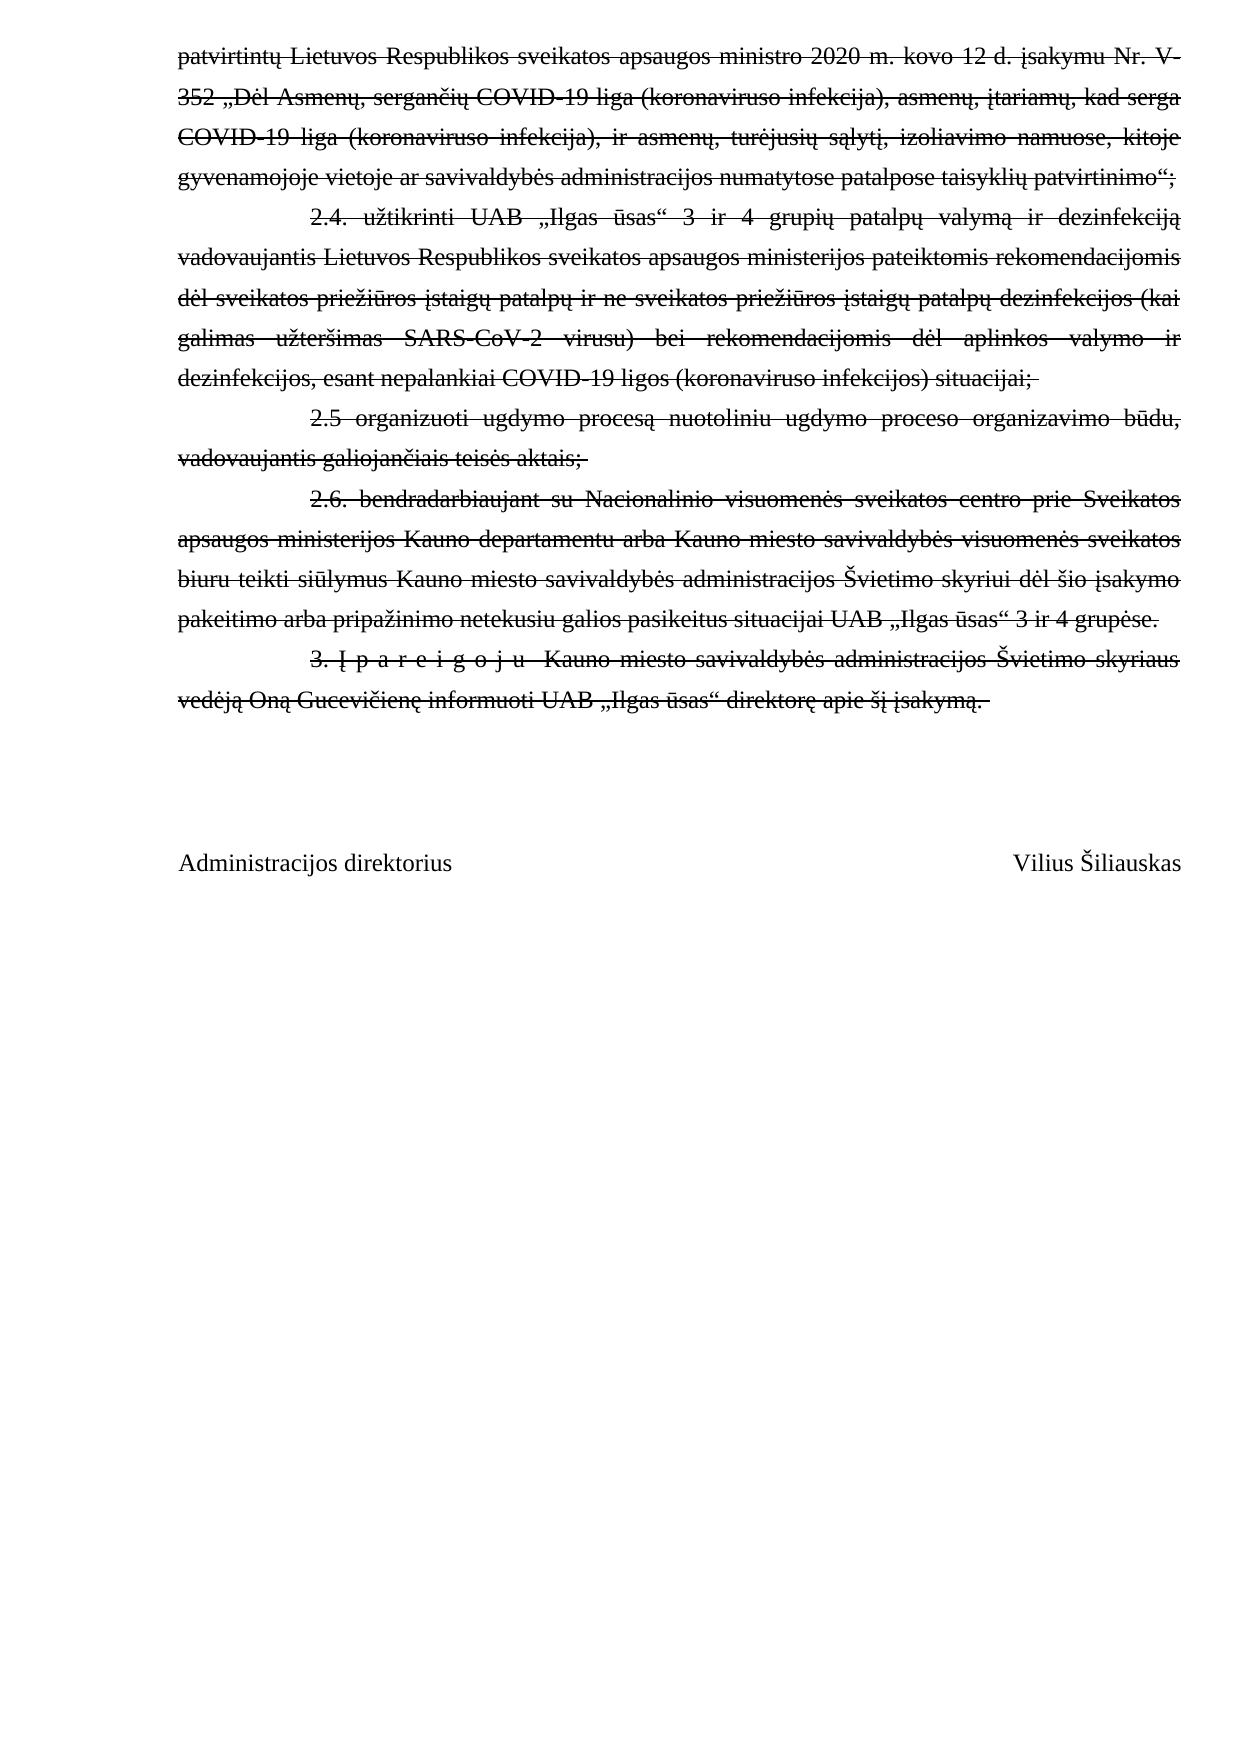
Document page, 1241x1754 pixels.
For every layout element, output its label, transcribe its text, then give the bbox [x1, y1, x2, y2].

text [177, 58, 1181, 97]
text 2.6. bendradarbiaujant su Nacionalinio visuomenės sveikatos centro prie Sveikatos apsaugos ministerijos Kauno departamentu arba Kauno miesto savivaldybės visuomenės sveikatos biuru teikti siūlymus Kauno miesto savivaldybės administracijos Švietimo skyriui dėl šio įsakymo pakeitimo arba pripažinimo netekusiu galios pasikeitus situacijai UAB „Ilgas ūsas“ 3 ir 4 grupėse. [177, 581, 1181, 633]
text 2.6. bendradarbiaujant su Nacionalinio visuomenės sveikatos centro prie Sveikatos apsaugos ministerijos Kauno departamentu arba Kauno miesto savivaldybės visuomenės sveikatos biuru teikti siūlymus Kauno miesto savivaldybės administracijos Švietimo skyriui dėl šio įsakymo pakeitimo arba pripažinimo netekusiu galios pasikeitus situacijai UAB „Ilgas ūsas“ 3 ir 4 grupėse. [177, 540, 1181, 580]
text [177, 98, 1181, 137]
text 2.6. bendradarbiaujant su Nacionalinio visuomenės sveikatos centro prie Sveikatos apsaugos ministerijos Kauno departamentu arba Kauno miesto savivaldybės visuomenės sveikatos biuru teikti siūlymus Kauno miesto savivaldybės administracijos Švietimo skyriui dėl šio įsakymo pakeitimo arba pripažinimo netekusiu galios pasikeitus situacijai UAB „Ilgas ūsas“ 3 ir 4 grupėse. [177, 484, 1181, 539]
text 3. Į p a r e i g o j u Kauno miesto savivaldybės administracijos Švietimo skyriaus vedėją Oną Gucevičienę informuoti UAB „Ilgas ūsas“ direktorę apie šį įsakymą. [177, 644, 1181, 713]
table_header Vilius Šiliauskas [739, 797, 1181, 876]
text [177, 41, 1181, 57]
text 2.4. užtikrinti UAB „Ilgas ūsas“ 3 ir 4 grupių patalpų valymą ir dezinfekciją vadovaujantis Lietuvos Respublikos sveikatos apsaugos ministerijos pateiktomis rekomendacijomis dėl sveikatos priežiūros įstaigų patalpų ir ne sveikatos priežiūros įstaigų patalpų dezinfekcijos (kai galimas užteršimas SARS-CoV-2 virusu) bei rekomendacijomis dėl aplinkos valymo ir dezinfekcijos, esant nepalankiai COVID-19 ligos (koronaviruso infekcijos) situacijai; [177, 339, 1181, 392]
text 2.4. užtikrinti UAB „Ilgas ūsas“ 3 ir 4 grupių patalpų valymą ir dezinfekciją vadovaujantis Lietuvos Respublikos sveikatos apsaugos ministerijos pateiktomis rekomendacijomis dėl sveikatos priežiūros įstaigų patalpų ir ne sveikatos priežiūros įstaigų patalpų dezinfekcijos (kai galimas užteršimas SARS-CoV-2 virusu) bei rekomendacijomis dėl aplinkos valymo ir dezinfekcijos, esant nepalankiai COVID-19 ligos (koronaviruso infekcijos) situacijai; [177, 259, 1181, 338]
text 2.5 organizuoti ugdymo procesą nuotoliniu ugdymo proceso organizavimo būdu, vadovaujantis galiojančiais teisės aktais; [177, 403, 1181, 472]
table_header Administracijos direktorius [178, 797, 739, 876]
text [177, 138, 1181, 191]
text 2.4. užtikrinti UAB „Ilgas ūsas“ 3 ir 4 grupių patalpų valymą ir dezinfekciją vadovaujantis Lietuvos Respublikos sveikatos apsaugos ministerijos pateiktomis rekomendacijomis dėl sveikatos priežiūros įstaigų patalpų ir ne sveikatos priežiūros įstaigų patalpų dezinfekcijos (kai galimas užteršimas SARS-CoV-2 virusu) bei rekomendacijomis dėl aplinkos valymo ir dezinfekcijos, esant nepalankiai COVID-19 ligos (koronaviruso infekcijos) situacijai; [177, 202, 1181, 258]
